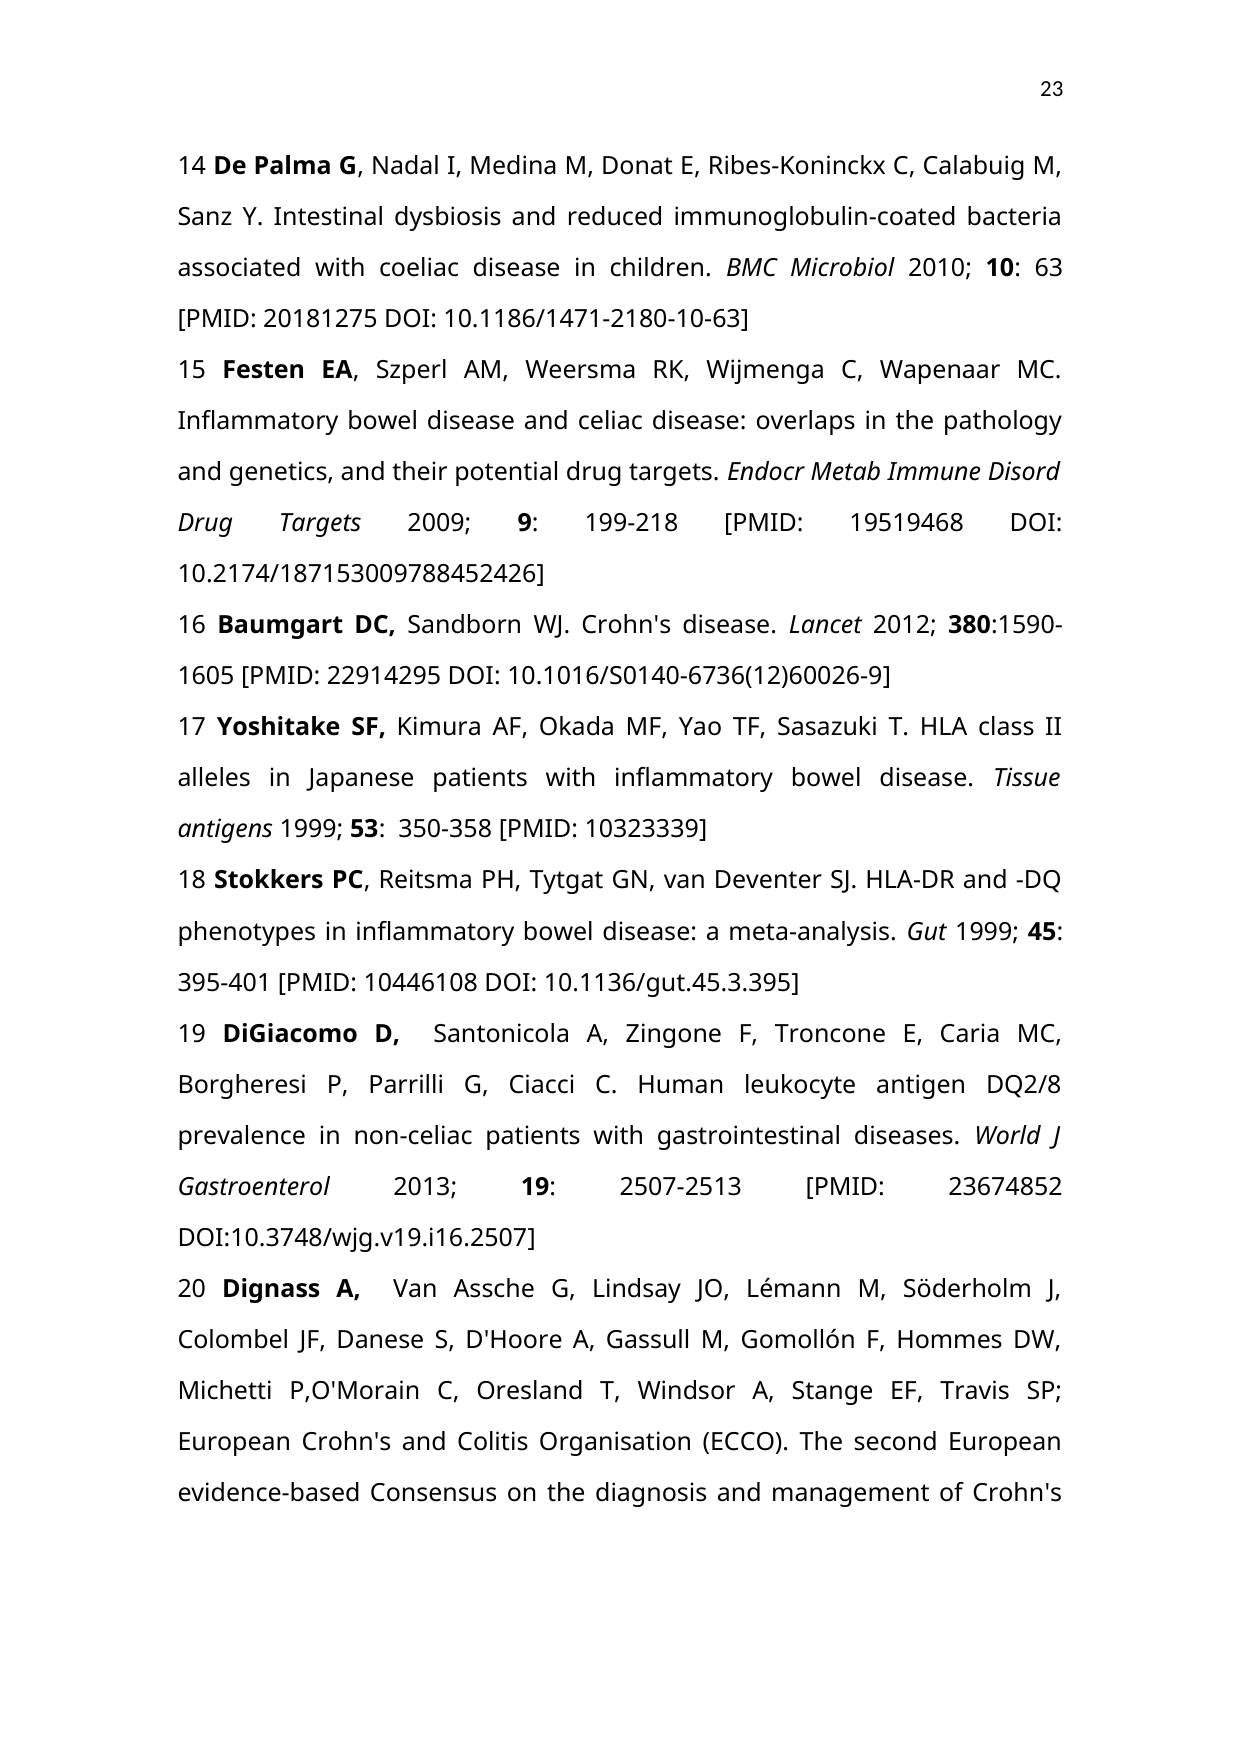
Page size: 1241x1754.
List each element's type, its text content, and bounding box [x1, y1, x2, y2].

text 15 Festen EA, Szperl AM, Weersma RK, Wijmenga C, Wapenaar MC. Inflammatory bowel disease and celiac disease: overlaps in the pathology and genetics, and their potential drug targets. Endocr Metab Immune Disord Drug Targets 2009; 9: 199-218 [PMID: 19519468 DOI: 10.2174/187153009788452426] [177, 352, 1063, 590]
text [177, 1271, 1063, 1509]
text 14 De Palma G, Nadal I, Medina M, Donat E, Ribes-Koninckx C, Calabuig M, Sanz Y. Intestinal dysbiosis and reduced immunoglobulin-coated bacteria associated with coeliac disease in children. BMC Microbiol 2010; 10: 63 [PMID: 20181275 DOI: 10.1186/1471-2180-10-63] [177, 148, 1063, 335]
text 18 Stokkers PC, Reitsma PH, Tytgat GN, van Deventer SJ. HLA-DR and -DQ phenotypes in inflammatory bowel disease: a meta-analysis. Gut 1999; 45: 395-401 [PMID: 10446108 DOI: 10.1136/gut.45.3.395] [177, 862, 1063, 998]
text 19 DiGiacomo D, Santonicola A, Zingone F, Troncone E, Caria MC, Borgheresi P, Parrilli G, Ciacci C. Human leukocyte antigen DQ2/8 prevalence in non-celiac patients with gastrointestinal diseases. World J Gastroenterol 2013; 19: 2507-2513 [PMID: 23674852 DOI:10.3748/wjg.v19.i16.2507] [177, 1015, 1063, 1253]
text 16 Baumgart DC, Sandborn WJ. Crohn's disease. Lancet 2012; 380:1590-1605 [PMID: 22914295 DOI: 10.1016/S0140-6736(12)60026-9] [177, 607, 1063, 692]
text 17 Yoshitake SF, Kimura AF, Okada MF, Yao TF, Sasazuki T. HLA class II alleles in Japanese patients with inflammatory bowel disease. Tissue antigens 1999; 53: 350-358 [PMID: 10323339] [177, 709, 1063, 845]
